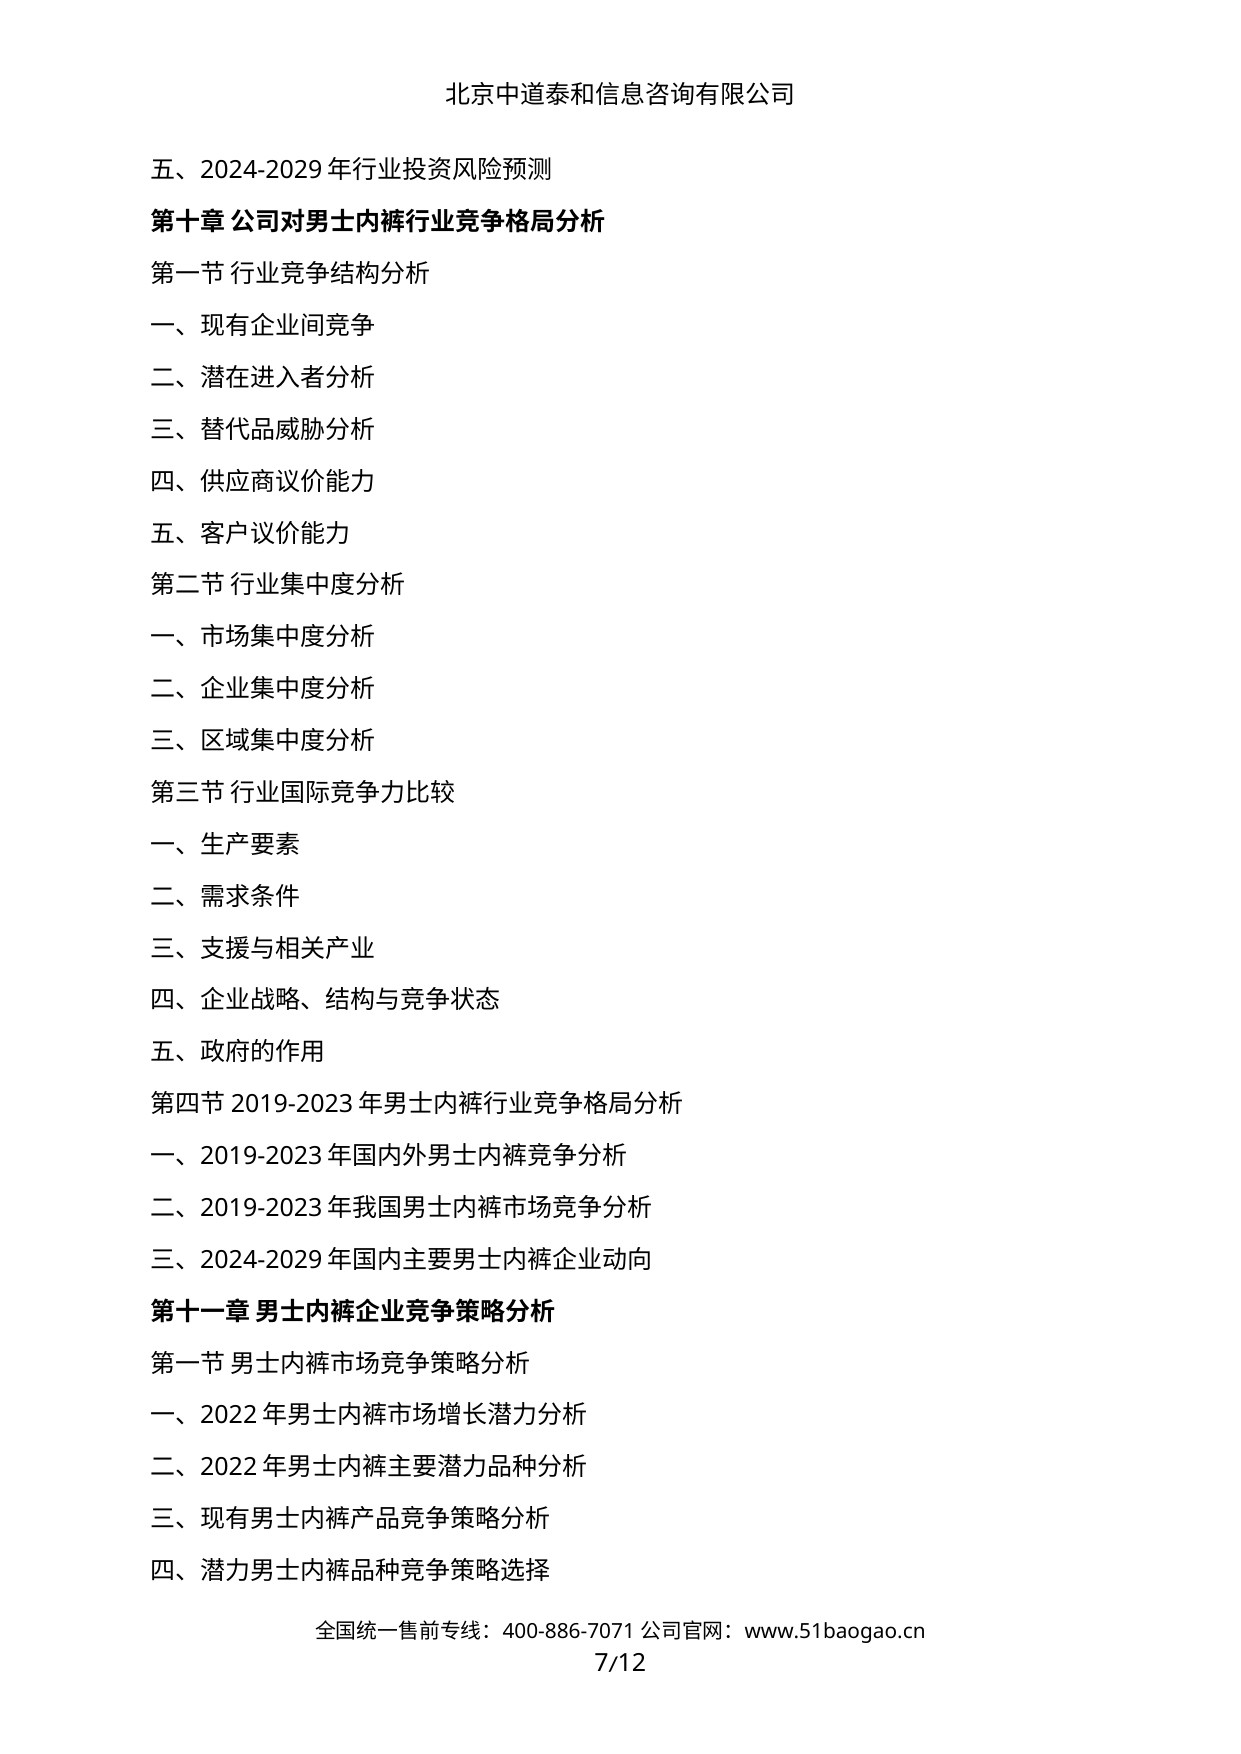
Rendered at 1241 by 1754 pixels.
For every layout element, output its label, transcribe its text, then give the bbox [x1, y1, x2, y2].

text 五、客户议价能力 [150, 513, 1090, 549]
text 第十章 公司对男士内裤行业竞争格局分析 [150, 202, 1090, 238]
text 二、需求条件 [150, 876, 1090, 912]
text 第十一章 男士内裤企业竞争策略分析 [150, 1291, 1090, 1327]
text 五、政府的作用 [150, 1032, 1090, 1068]
text 三、现有男士内裤产品竞争策略分析 [150, 1499, 1090, 1535]
text 二、企业集中度分析 [150, 669, 1090, 705]
text 四、企业战略、结构与竞争状态 [150, 980, 1090, 1016]
text 一、市场集中度分析 [150, 617, 1090, 653]
text 四、潜力男士内裤品种竞争策略选择 [150, 1551, 1090, 1587]
text 三、支援与相关产业 [150, 928, 1090, 964]
text 四、供应商议价能力 [150, 461, 1090, 497]
text 三、2024-2029年国内主要男士内裤企业动向 [150, 1239, 1090, 1276]
text 第二节 行业集中度分析 [150, 565, 1090, 601]
text 一、2019-2023年国内外男士内裤竞争分析 [150, 1136, 1090, 1172]
text 二、2022年男士内裤主要潜力品种分析 [150, 1447, 1090, 1483]
text 一、生产要素 [150, 824, 1090, 861]
text 一、现有企业间竞争 [150, 306, 1090, 342]
text 二、2019-2023年我国男士内裤市场竞争分析 [150, 1187, 1090, 1224]
text 第四节 2019-2023年男士内裤行业竞争格局分析 [150, 1084, 1090, 1120]
text 一、2022年男士内裤市场增长潜力分析 [150, 1395, 1090, 1431]
text 五、2024-2029年行业投资风险预测 [150, 150, 1090, 186]
text 第一节 男士内裤市场竞争策略分析 [150, 1343, 1090, 1379]
text 三、替代品威胁分析 [150, 409, 1090, 446]
text 三、区域集中度分析 [150, 721, 1090, 757]
text 第一节 行业竞争结构分析 [150, 254, 1090, 290]
text 第三节 行业国际竞争力比较 [150, 772, 1090, 809]
text 二、潜在进入者分析 [150, 357, 1090, 394]
